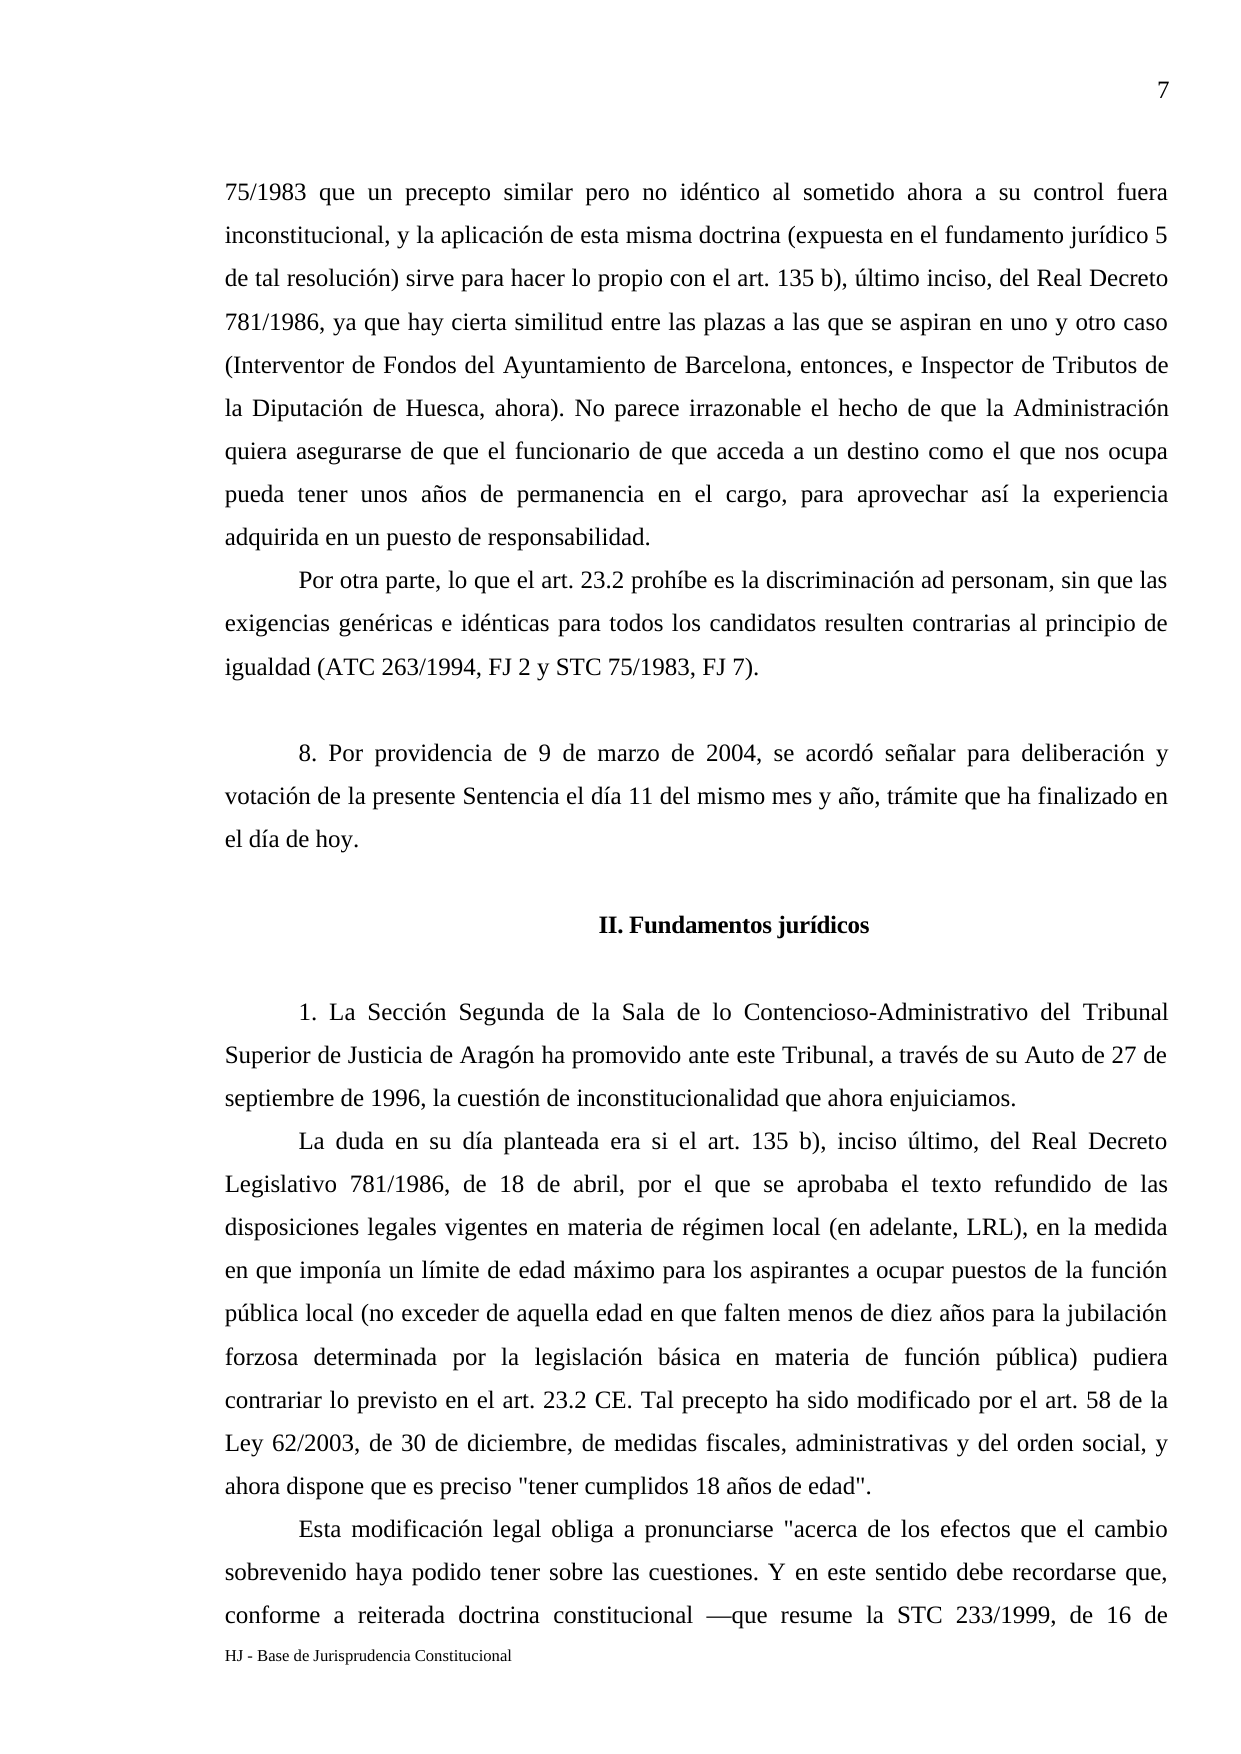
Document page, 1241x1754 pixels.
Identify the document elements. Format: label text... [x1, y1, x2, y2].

text 1. La Sección Segunda de la Sala de lo Contencioso-Administrativo del Tribunal Superior de Justicia de Aragón ha promovido ante este Tribunal, a través de su Auto de 27 de septiembre de 1996, la cuestión de inconstitucionalidad que ahora enjuiciamos. [224, 997, 1169, 1112]
text La duda en su día planteada era si el art. 135 b), inciso último, del Real Decreto Legislativo 781/1986, de 18 de abril, por el que se aprobaba el texto refundido de las disposiciones legales vigentes en materia de régimen local (en adelante, LRL), en la medida en que imponía un límite de edad máximo para los aspirantes a ocupar puestos de la función pública local (no exceder de aquella edad en que falten menos de diez años para la jubilación forzosa determinada por la legislación básica en materia de función pública) pudiera contrariar lo previsto en el art. 23.2 CE. Tal precepto ha sido modificado por el art. 58 de la Ley 62/2003, de 30 de diciembre, de medidas fiscales, administrativas y del orden social, y ahora dispone que es preciso "tener cumplidos 18 años de edad". [224, 1126, 1169, 1500]
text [224, 1514, 1169, 1629]
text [224, 177, 1169, 551]
text 8. Por providencia de 9 de marzo de 2004, se acordó señalar para deliberación y votación de la presente Sentencia el día 11 del mismo mes y año, trámite que ha finalizado en el día de hoy. [224, 738, 1169, 853]
text Por otra parte, lo que el art. 23.2 prohíbe es la discriminación ad personam, sin que las exigencias genéricas e idénticas para todos los candidatos resulten contrarias al principio de igualdad (ATC 263/1994, FJ 2 y STC 75/1983, FJ 7). [224, 565, 1169, 680]
subtitle II. Fundamentos jurídicos [224, 910, 1169, 939]
